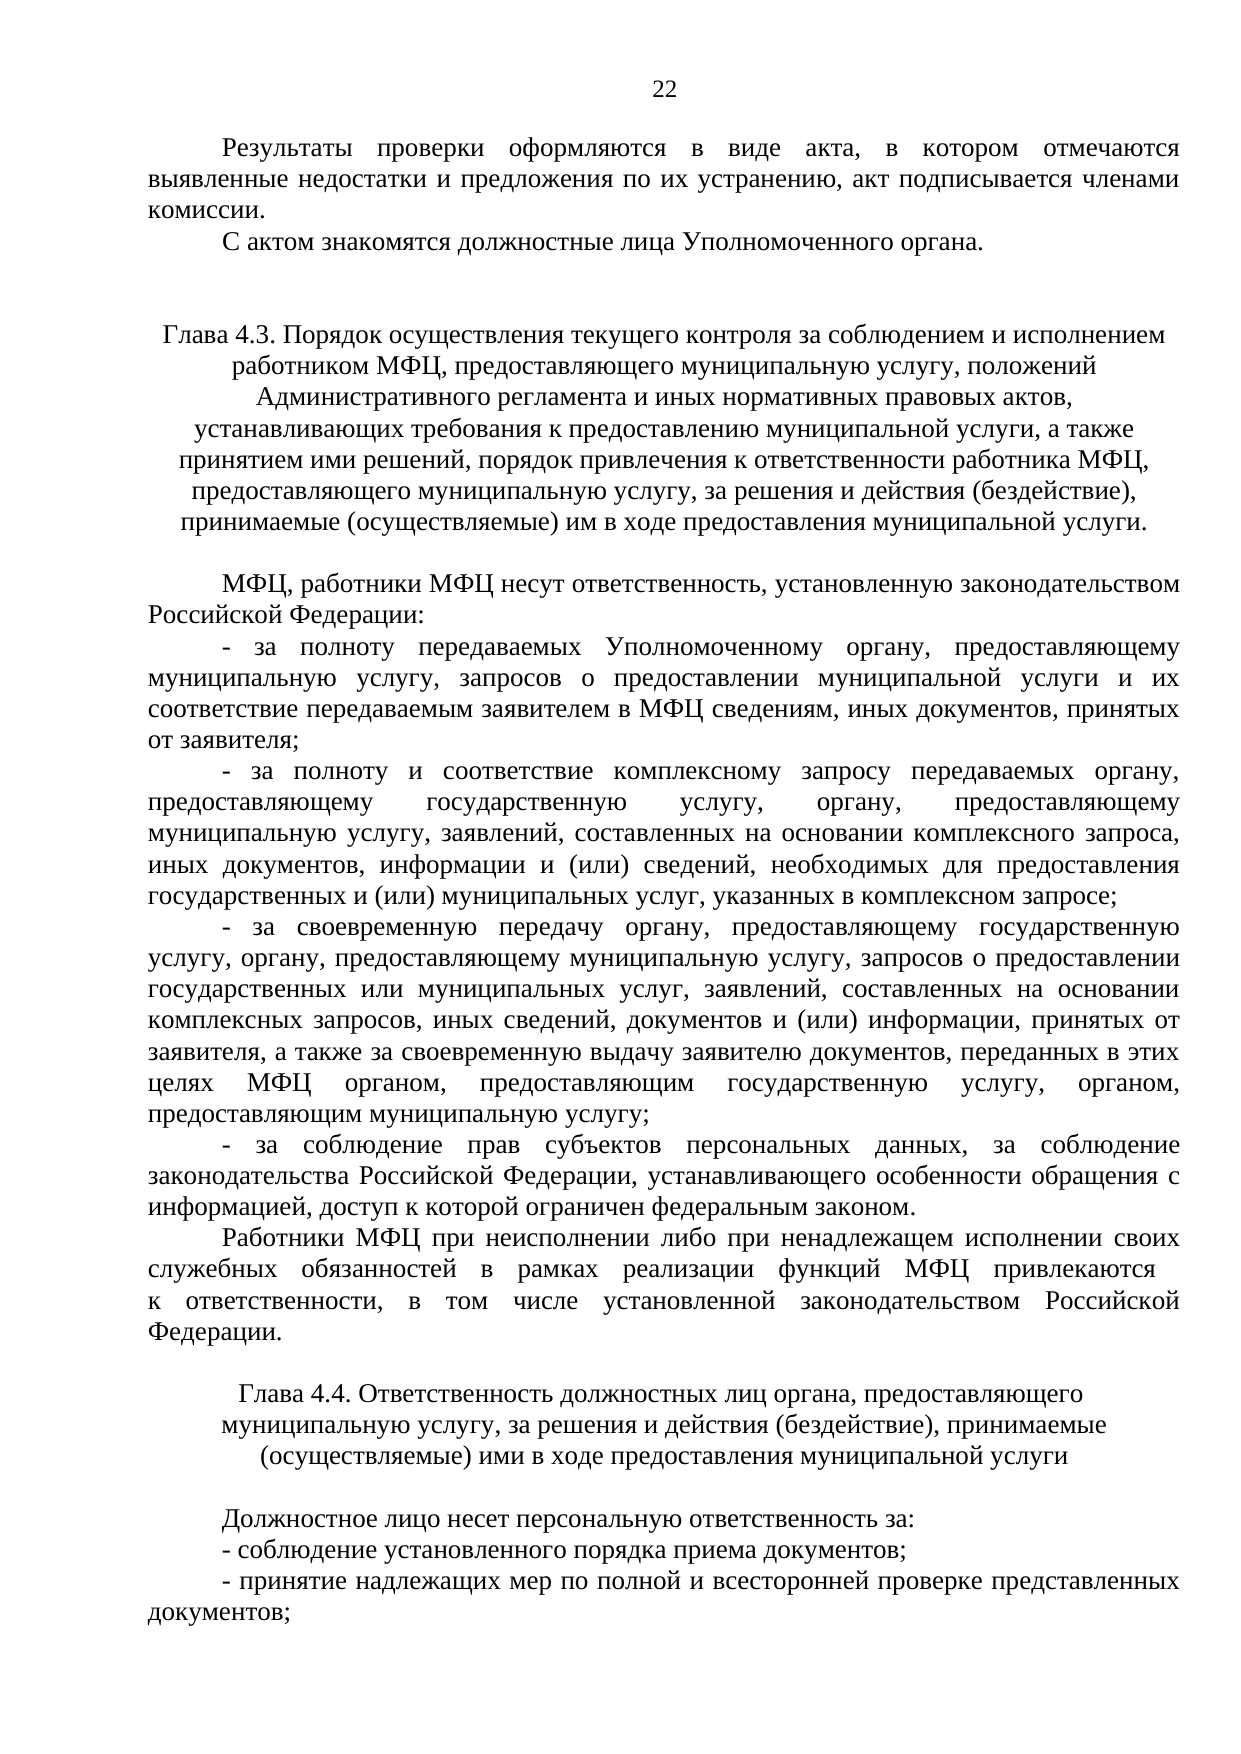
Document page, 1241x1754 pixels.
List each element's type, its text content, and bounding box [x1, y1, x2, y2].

text Должностное лицо несет персональную ответственность за: [148, 1502, 1181, 1533]
text - за соблюдение прав субъектов персональных данных, за соблюдение законодательства Российской Федерации, устанавливающего особенности обращения с информацией, доступ к которой ограничен федеральным законом. [148, 1128, 1181, 1221]
text - за полноту и соответствие комплексному запросу передаваемых органу, предоставляющему государственную услугу, органу, предоставляющему муниципальную услугу, заявлений, составленных на основании комплексного запроса, иных документов, информации и (или) сведений, необходимых для предоставления государственных и (или) муниципальных услуг, указанных в комплексном запросе; [148, 754, 1181, 910]
text Работники МФЦ при неисполнении либо при ненадлежащем исполнении своих служебных обязанностей в рамках реализации функций МФЦ привлекаются к ответственности, в том числе установленной законодательством Российской Федерации. [148, 1221, 1181, 1346]
text - за полноту передаваемых Уполномоченному органу, предоставляющему муниципальную услугу, запросов о предоставлении муниципальной услуги и их соответствие передаваемым заявителем в МФЦ сведениям, иных документов, принятых от заявителя; [148, 630, 1181, 754]
text МФЦ, работники МФЦ несут ответственность, установленную законодательством Российской Федерации: [148, 567, 1181, 630]
text Глава 4.4. Ответственность должностных лиц органа, предоставляющего муниципальную услугу, за решения и действия (бездействие), принимаемые (осуществляемые) ими в ходе предоставления муниципальной услуги [148, 1377, 1181, 1471]
text Глава 4.3. Порядок осуществления текущего контроля за соблюдением и исполнением работником МФЦ, предоставляющего муниципальную услугу, положений Административного регламента и иных нормативных правовых актов, устанавливающих требования к предоставлению муниципальной услуги, а также принятием ими решений, порядок привлечения к ответственности работника МФЦ, предоставляющего муниципальную услугу, за решения и действия (бездействие), принимаемые (осуществляемые) им в ходе предоставления муниципальной услуги. [148, 318, 1181, 536]
text - за своевременную передачу органу, предоставляющему государственную услугу, органу, предоставляющему муниципальную услугу, запросов о предоставлении государственных или муниципальных услуг, заявлений, составленных на основании комплексных запросов, иных сведений, документов и (или) информации, принятых от заявителя, а также за своевременную выдачу заявителю документов, переданных в этих целях МФЦ органом, предоставляющим государственную услугу, органом, предоставляющим муниципальную услугу; [148, 910, 1181, 1128]
text - соблюдение установленного порядка приема документов; [148, 1533, 1181, 1564]
text Результаты проверки оформляются в виде акта, в котором отмечаются выявленные недостатки и предложения по их устранению, акт подписывается членами комиссии. С актом знакомятся должностные лица Уполномоченного органа. [148, 131, 1181, 256]
text - принятие надлежащих мер по полной и всесторонней проверке представленных документов; [148, 1564, 1181, 1626]
